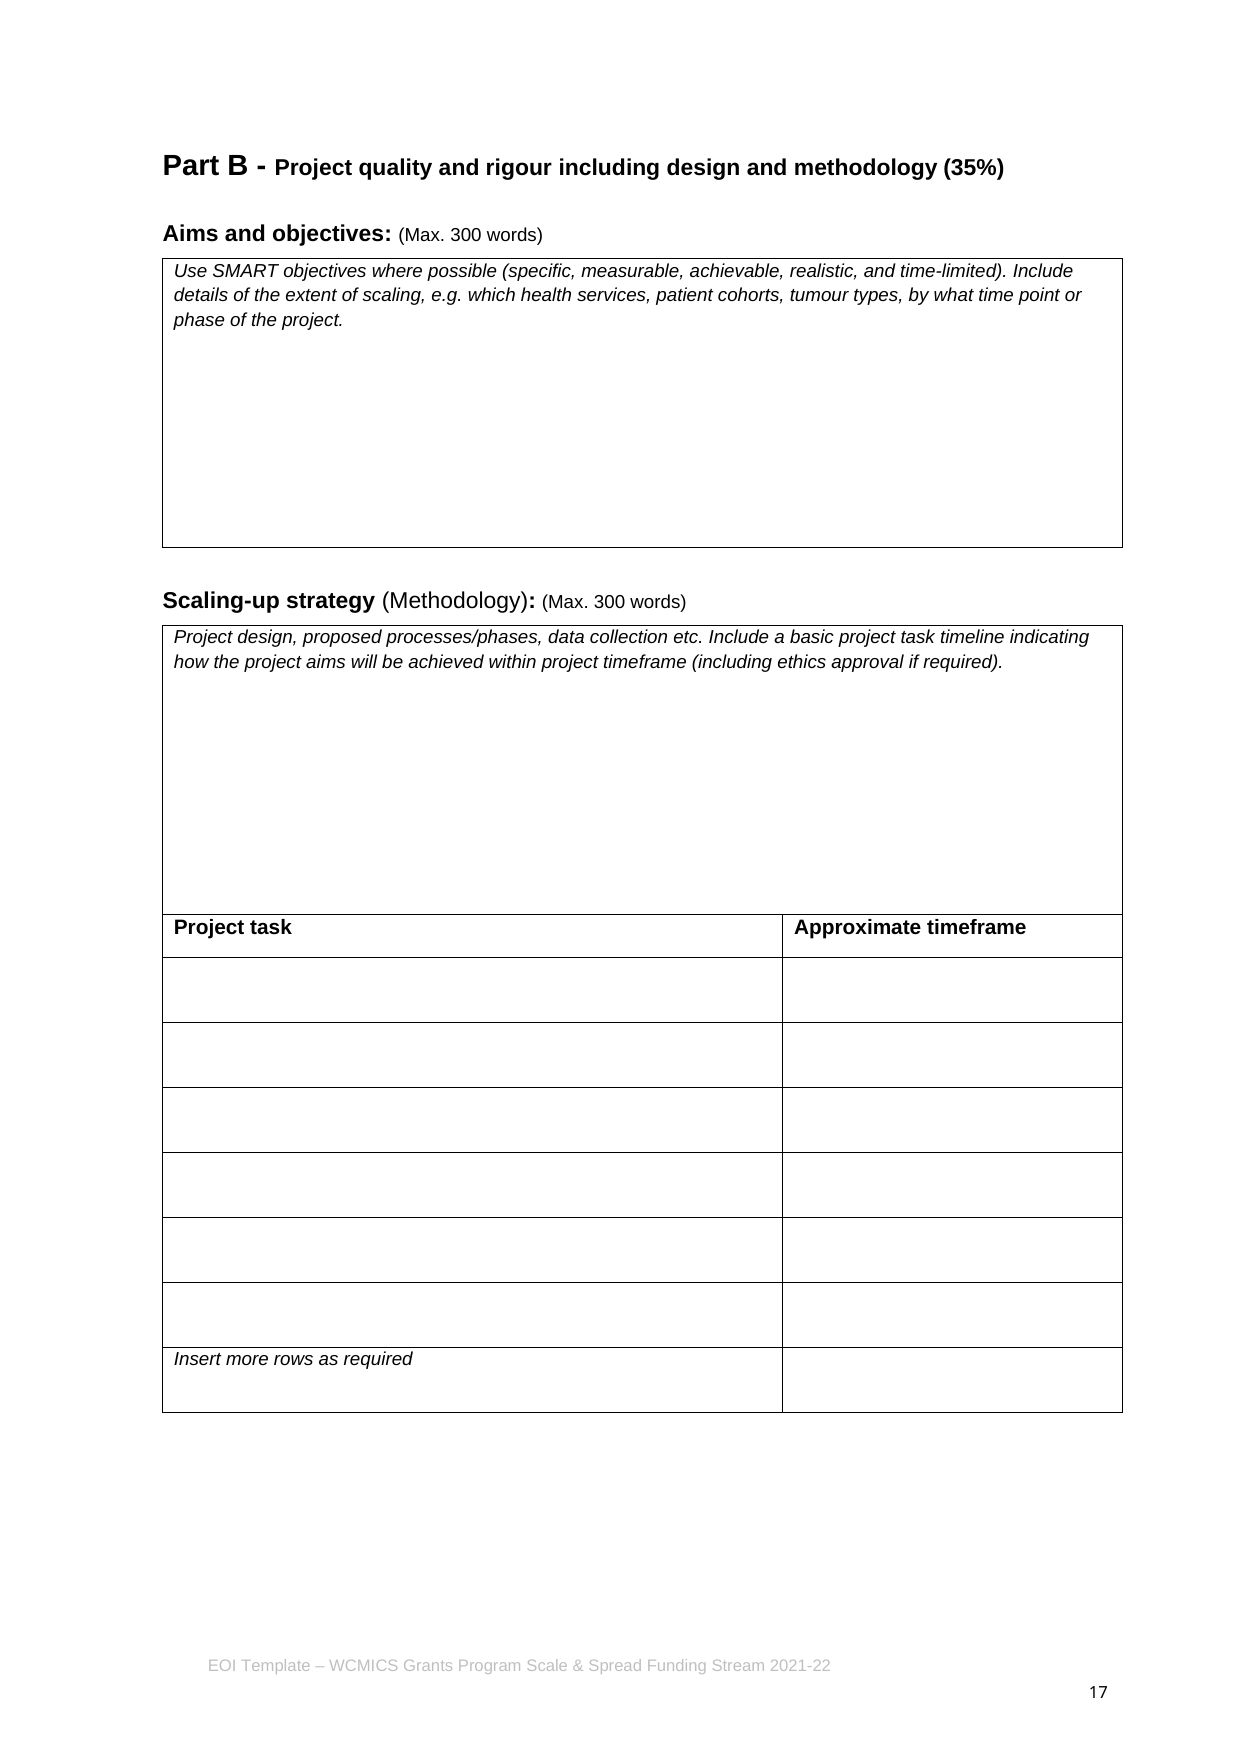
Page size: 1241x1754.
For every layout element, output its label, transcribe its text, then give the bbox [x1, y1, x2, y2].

table_cell [783, 1088, 1122, 1152]
table_header Use SMART objectives where possible (specific, measurable, achievable, realistic, and time-limited). Include details of the extent of scaling, e.g. which health services, patient cohorts, tumour types, by what time point or phase of the project. [163, 259, 1122, 547]
table_header Project design, proposed processes/phases, data collection etc. Include a basic project task timeline indicating how the project aims will be achieved within project timeframe (including ethics approval if required). [163, 626, 1122, 914]
text Scaling-up strategy (Methodology): (Max. 300 words) [162, 587, 1107, 613]
table_cell [163, 1283, 782, 1347]
table_cell Insert more rows as required [163, 1348, 782, 1412]
table_cell [163, 1023, 782, 1087]
table_cell Approximate timeframe [783, 915, 1122, 957]
table_cell [783, 1153, 1122, 1217]
table_cell [163, 1153, 782, 1217]
table_cell [783, 958, 1122, 1022]
table_cell [783, 1283, 1122, 1347]
table_cell [783, 1218, 1122, 1282]
table_cell [163, 1218, 782, 1282]
table_cell [163, 958, 782, 1022]
text Aims and objectives: (Max. 300 words) [162, 220, 1107, 246]
text Part B - Project quality and rigour including design and methodology (35%) [162, 148, 1107, 181]
table_cell [163, 1088, 782, 1152]
table_cell Project task [163, 915, 782, 957]
table_cell [783, 1348, 1122, 1412]
table_cell [783, 1023, 1122, 1087]
